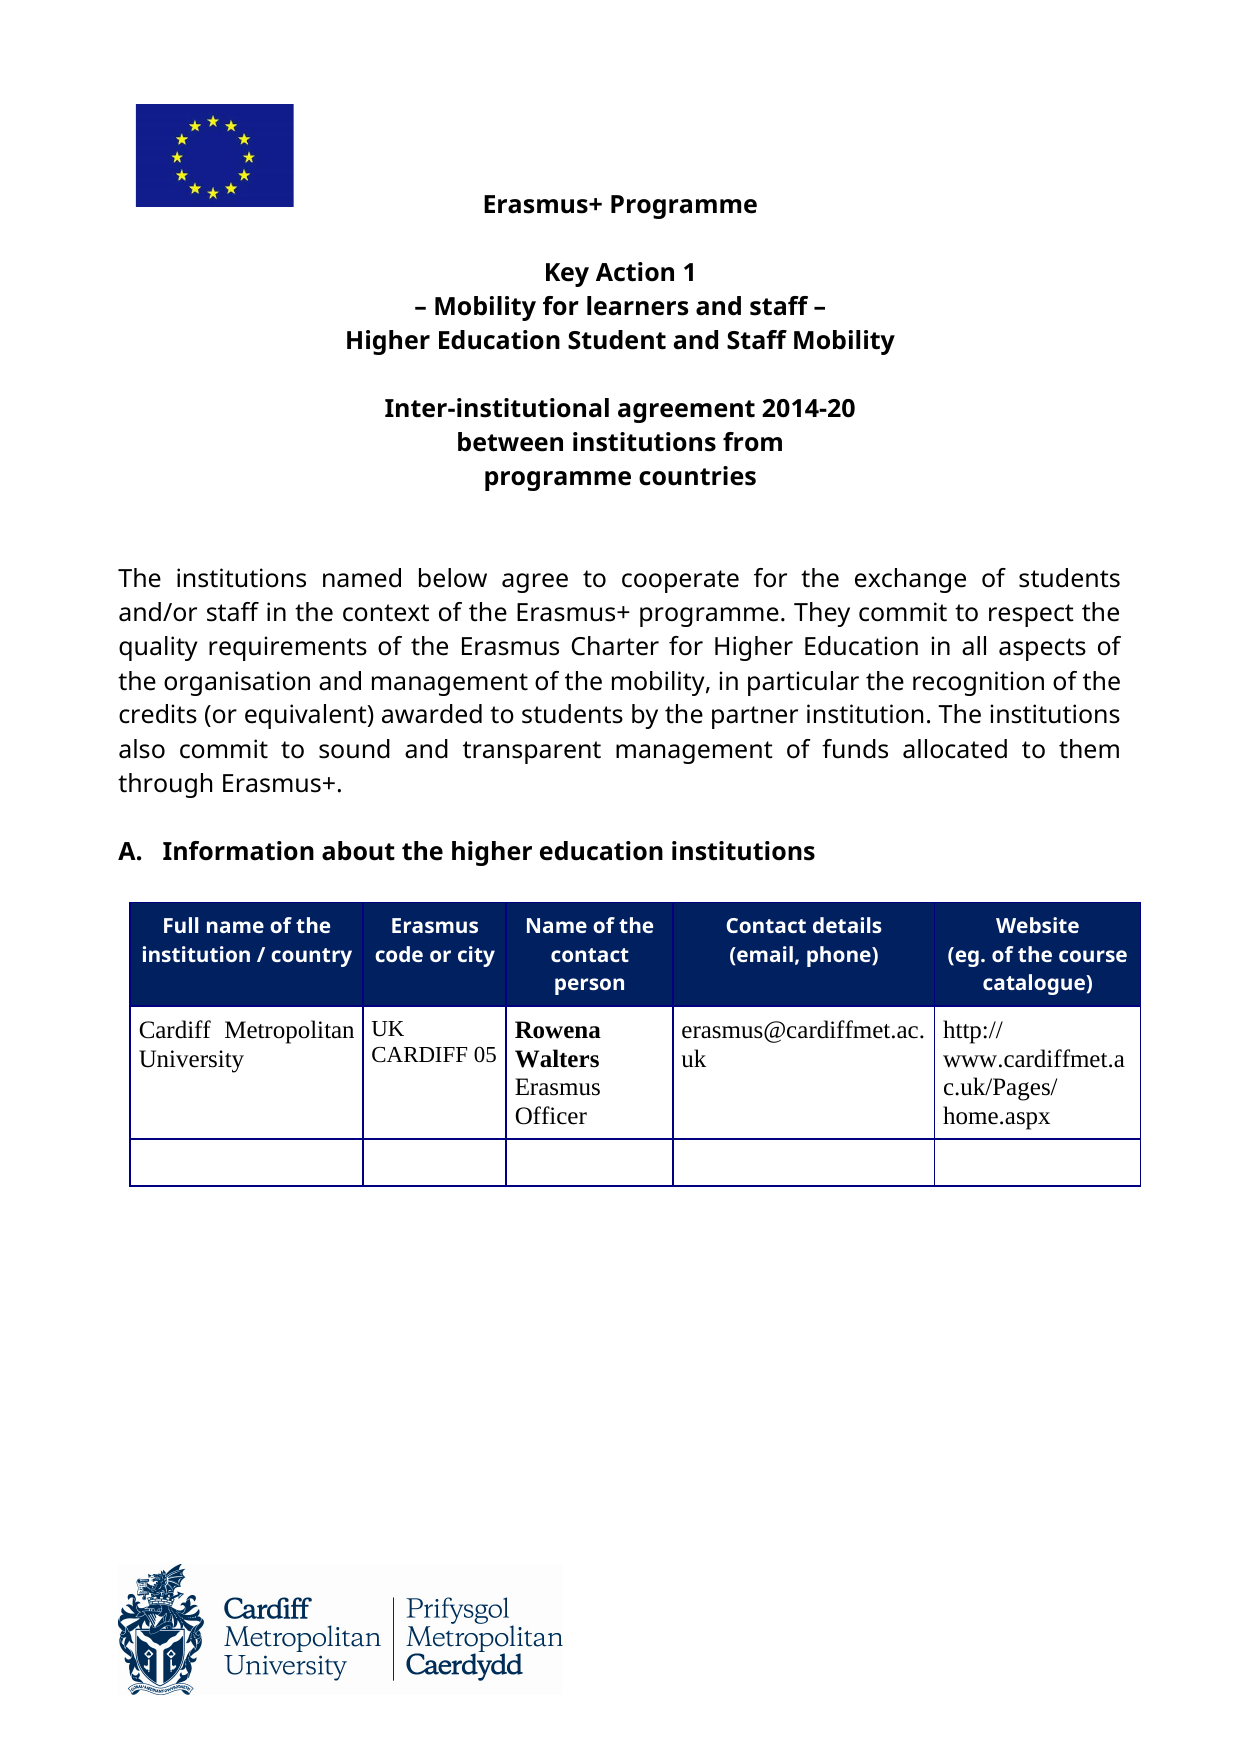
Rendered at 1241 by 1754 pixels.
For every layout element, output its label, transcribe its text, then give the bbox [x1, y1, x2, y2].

picture [135, 104, 294, 186]
table_cell Rowena Walters Erasmus Officer [507, 1007, 672, 1138]
table_cell [364, 1140, 505, 1185]
list Information about the higher education institutions [118, 833, 1122, 867]
text Key Action 1 – Mobility for learners and staff – Higher Education Student and Staff Mobility [118, 254, 1122, 357]
picture [118, 1564, 563, 1695]
table_header Contact details (email, phone) [674, 903, 934, 1005]
table_header Erasmus code or city [364, 903, 505, 1005]
table_cell [507, 1140, 672, 1185]
text Erasmus+ Programme [118, 186, 1122, 220]
table_cell [674, 1140, 934, 1185]
table_cell UK CARDIFF 05 [364, 1007, 505, 1138]
text The institutions named below agree to cooperate for the exchange of students and/or staff in the context of the Erasmus+ programme. They commit to respect the quality requirements of the Erasmus Charter for Higher Education in all aspects of the organisation and management of the mobility, in particular the recognition of the credits (or equivalent) awarded to students by the partner institution. The institutions also commit to sound and transparent management of funds allocated to them through Erasmus+. [118, 561, 1122, 799]
table_header Website (eg. of the course catalogue) [935, 903, 1140, 1005]
table_header Full name of the institution / country [131, 903, 362, 1005]
table_cell erasmus@cardiffmet.ac.uk [674, 1007, 934, 1138]
table_cell http://www.cardiffmet.ac.uk/Pages/home.aspx [935, 1007, 1140, 1138]
table_cell Cardiff Metropolitan University [131, 1007, 362, 1138]
table_cell [935, 1140, 1140, 1185]
text Inter-institutional agreement 2014-20 between institutions from programme countries [118, 391, 1122, 493]
table_cell [131, 1140, 362, 1185]
table_header Name of the contact person [507, 903, 672, 1005]
